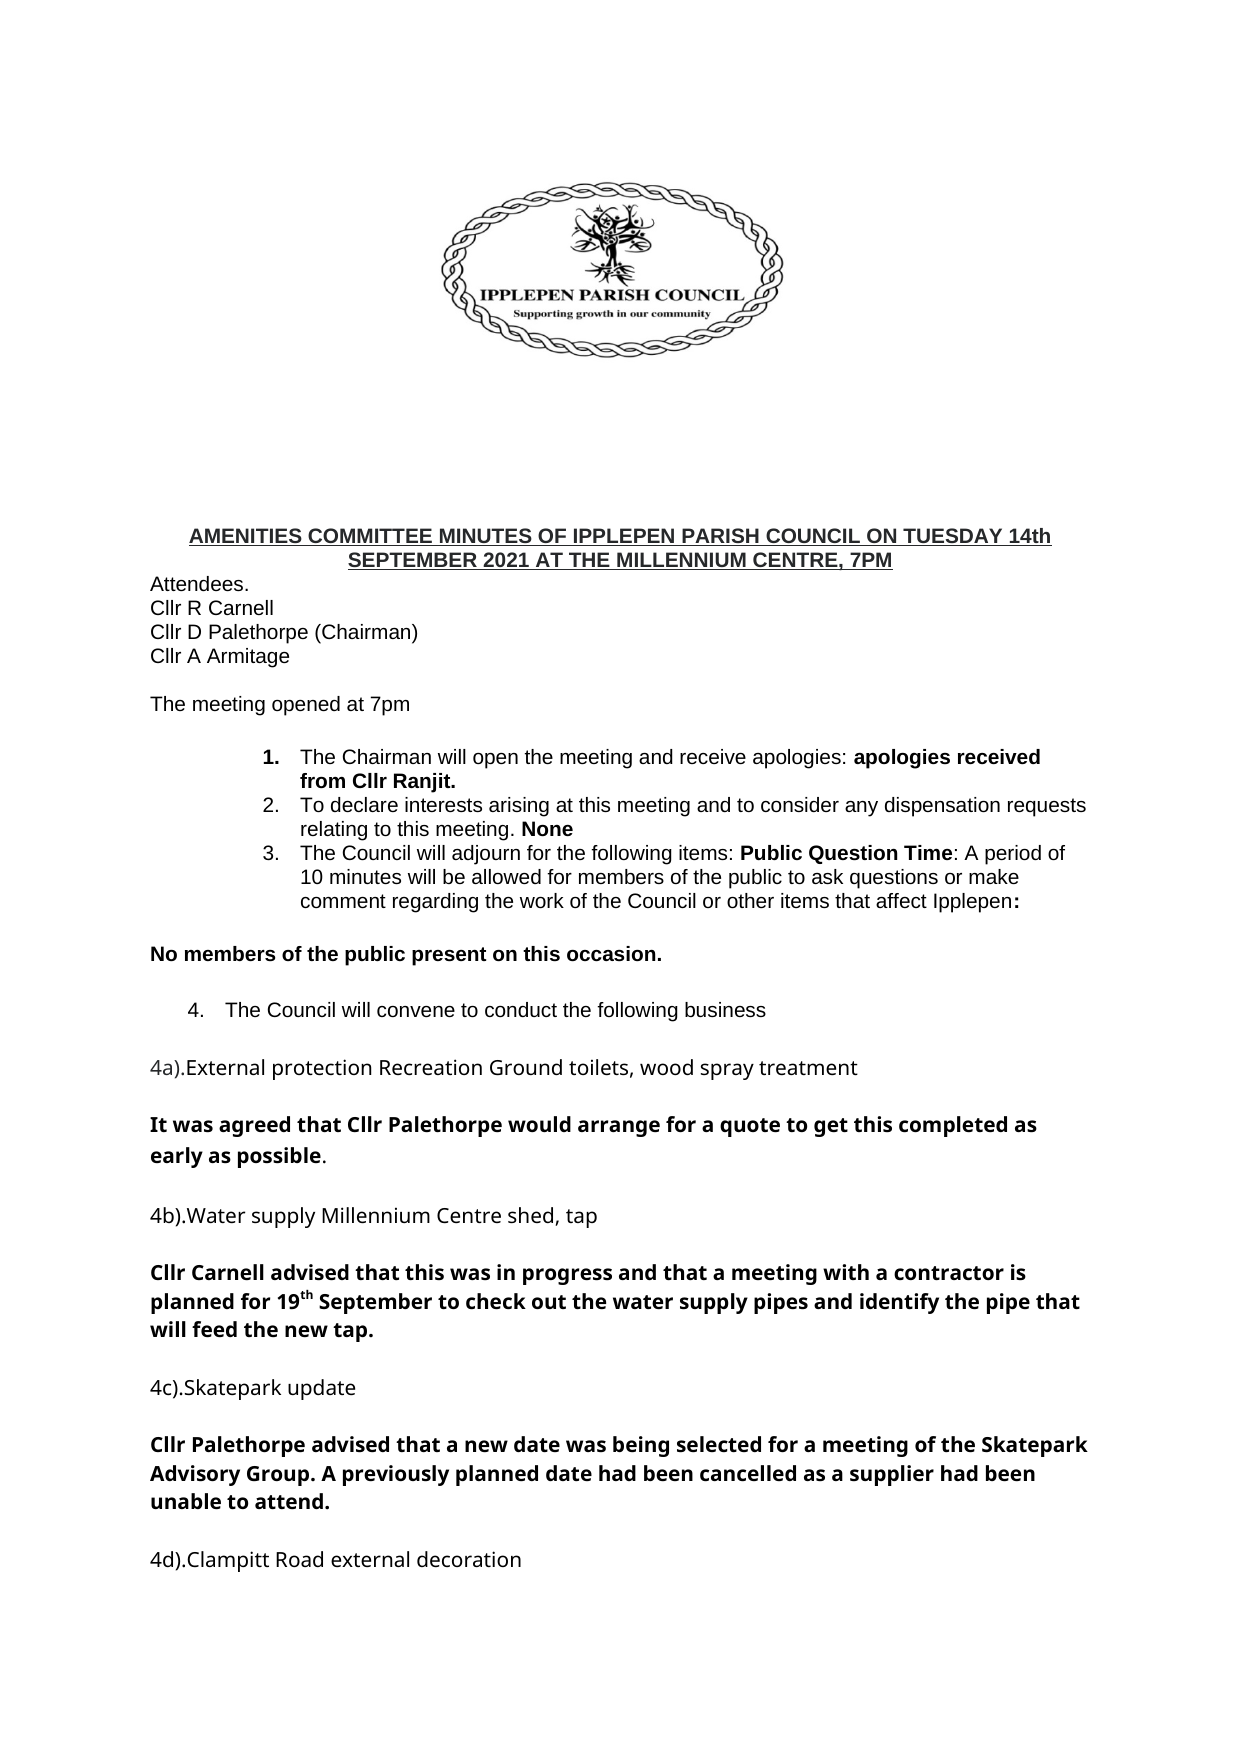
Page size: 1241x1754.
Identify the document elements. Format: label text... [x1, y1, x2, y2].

list To declare interests arising at this meeting and to consider any dispensation requests relating to this meeting. None [262, 793, 1090, 841]
text No members of the public present on this occasion. [150, 942, 1090, 966]
text Cllr Palethorpe advised that a new date was being selected for a meeting of the Skatepark Advisory Group. A previously planned date had been cancelled as a supplier had been unable to attend. [150, 1431, 1090, 1516]
text Attendees. [150, 572, 1090, 596]
list The Chairman will open the meeting and receive apologies: apologies received from Cllr Ranjit. [262, 745, 1090, 793]
text 4c).Skatepark update [150, 1373, 1090, 1401]
text 4b).Water supply Millennium Centre shed, tap [150, 1201, 1090, 1229]
text Cllr A Armitage [150, 644, 1090, 668]
text It was agreed that Cllr Palethorpe would arrange for a quote to get this completed as early as possible. [150, 1110, 1090, 1169]
text 4a).External protection Recreation Ground toilets, wood spray treatment [150, 1053, 1090, 1081]
text Cllr D Palethorpe (Chairman) [150, 620, 1090, 644]
list The Council will convene to conduct the following business [187, 995, 1090, 1024]
text AMENITIES COMMITTEE MINUTES OF IPPLEPEN PARISH COUNCIL ON TUESDAY 14th SEPTEMBER 2021 AT THE MILLENNIUM CENTRE, 7PM [150, 524, 1090, 572]
list The Council will adjourn for the following items: Public Question Time: A period of 10 minutes will be allowed for members of the public to ask questions or make comment regarding the work of the Council or other items that affect Ipplepen: [262, 841, 1090, 913]
picture [433, 166, 791, 373]
text 4d).Clampitt Road external decoration [150, 1545, 1090, 1573]
text Cllr R Carnell [150, 596, 1090, 620]
text Cllr Carnell advised that this was in progress and that a meeting with a contractor is planned for 19th September to check out the water supply pipes and identify the pipe that will feed the new tap. [150, 1258, 1090, 1344]
text The meeting opened at 7pm [150, 692, 1090, 716]
